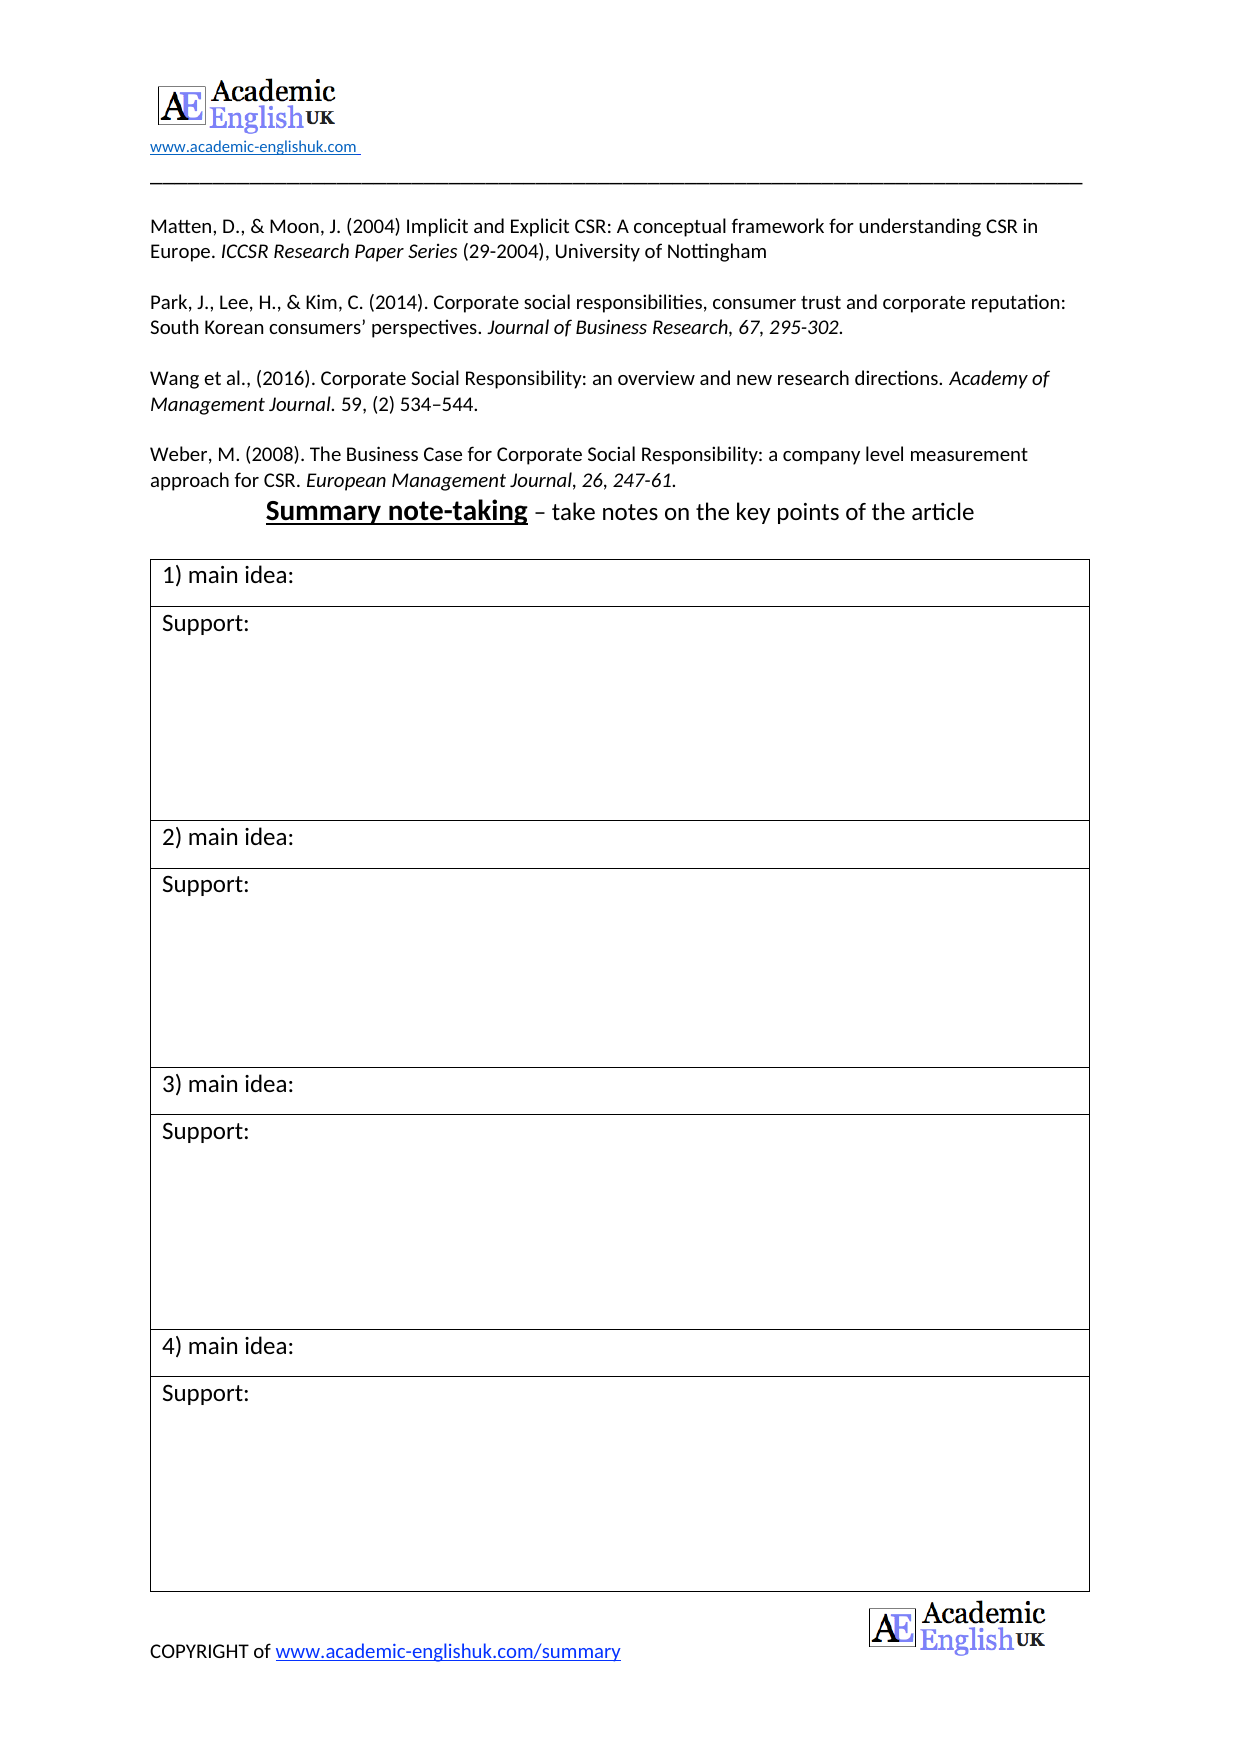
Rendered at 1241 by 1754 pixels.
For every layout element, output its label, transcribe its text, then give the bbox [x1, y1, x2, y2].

text Weber, M. (2008). The Business Case for Corporate Social Responsibility: a company level measurement approach for CSR. European Management Journal, 26, 247-61. [150, 442, 1090, 492]
picture [154, 75, 338, 137]
picture [865, 1597, 1049, 1659]
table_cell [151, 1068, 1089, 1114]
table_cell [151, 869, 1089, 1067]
text Wang et al., (2016). Corporate Social Responsibility: an overview and new research directions. Academy of Management Journal. 59, (2) 534–544. [150, 365, 1090, 416]
text Park, J., Lee, H., & Kim, C. (2014). Corporate social responsibilities, consumer trust and corporate reputation: South Korean consumers’ perspectives. Journal of Business Research, 67, 295-302. [150, 289, 1090, 340]
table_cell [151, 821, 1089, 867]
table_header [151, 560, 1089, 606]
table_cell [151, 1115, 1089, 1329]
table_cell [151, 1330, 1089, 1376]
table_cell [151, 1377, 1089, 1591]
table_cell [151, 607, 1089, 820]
text Matten, D., & Moon, J. (2004) Implicit and Explicit CSR: A conceptual framework for understanding CSR in Europe. ICCSR Research Paper Series (29-2004), University of Nottingham [150, 213, 1090, 264]
text Summary note-taking – take notes on the key points of the article [150, 492, 1090, 528]
